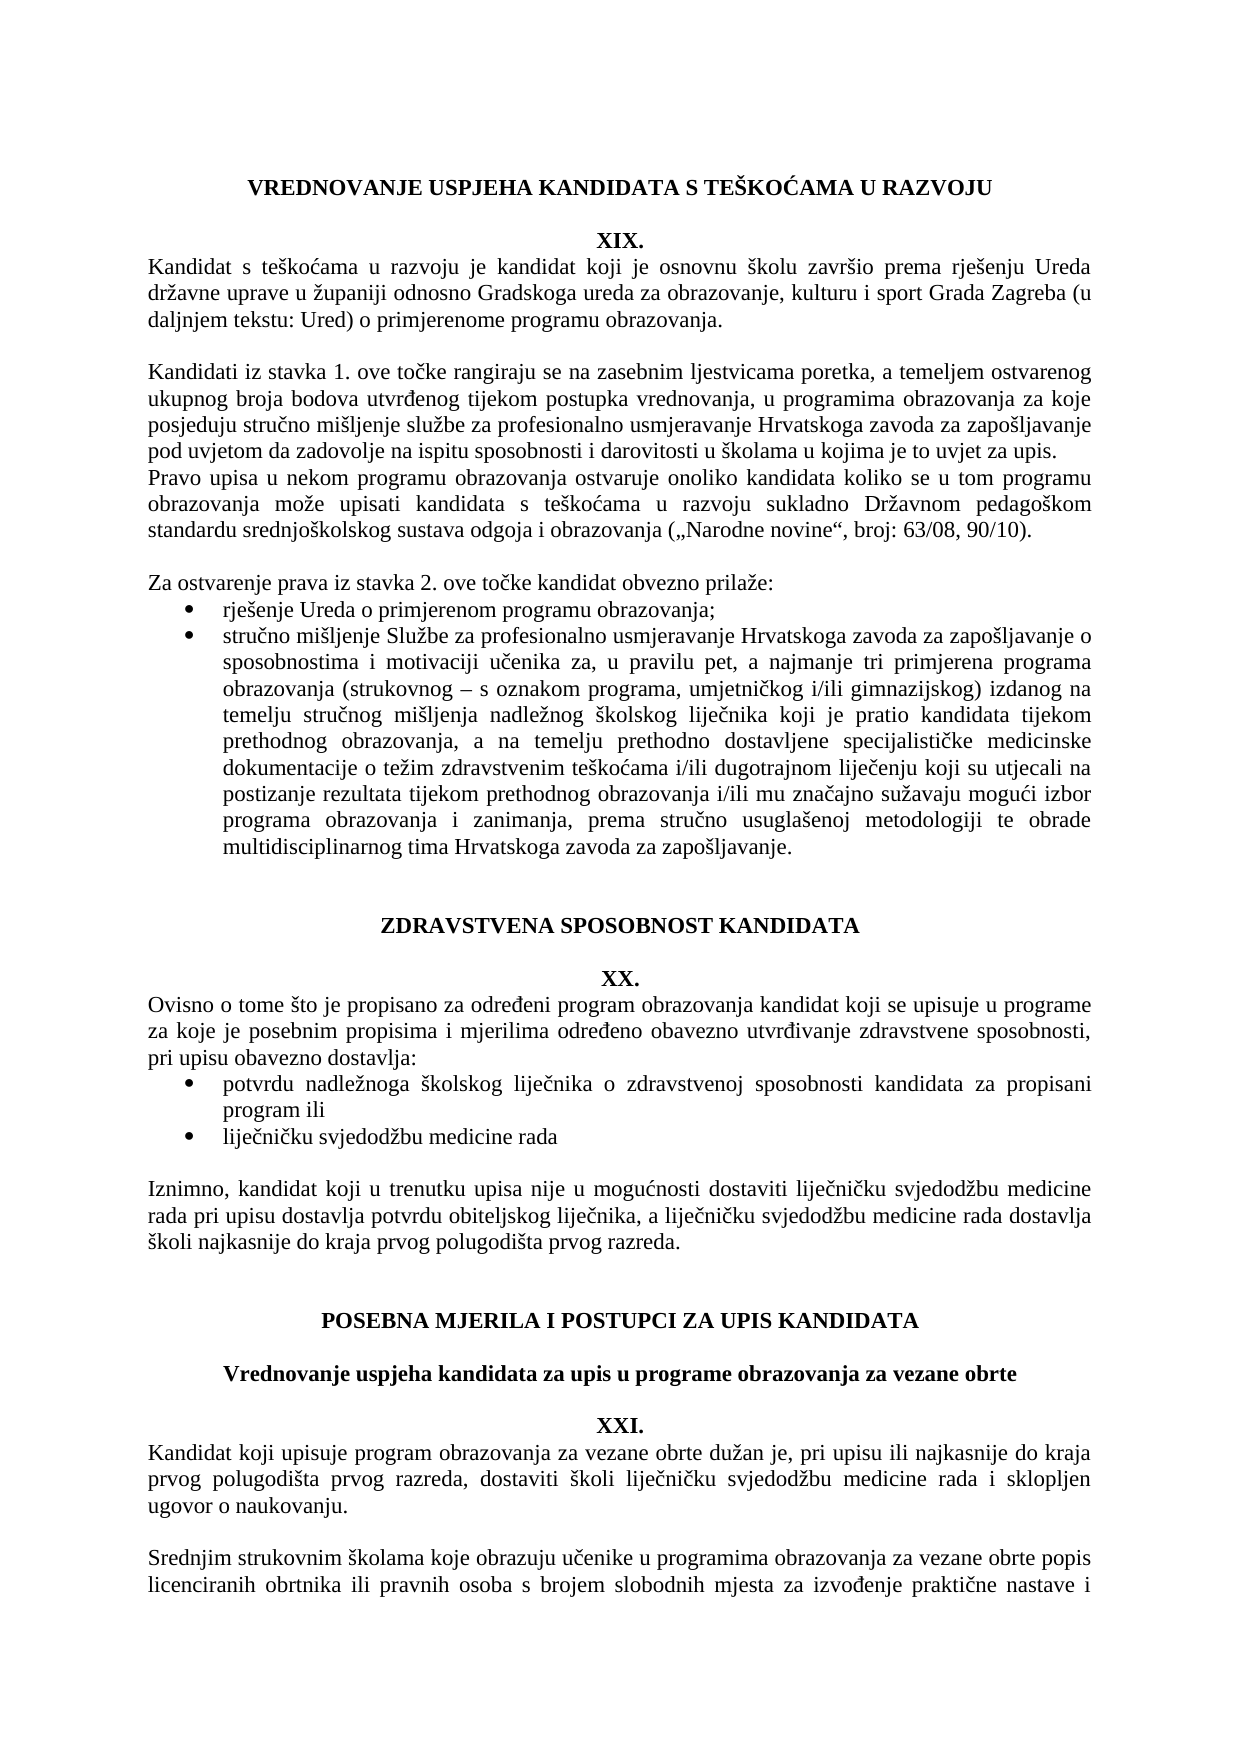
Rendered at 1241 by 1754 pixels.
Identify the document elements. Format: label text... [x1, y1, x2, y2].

text Pravo upisa u nekom programu obrazovanja ostvaruje onoliko kandidata koliko se u tom programu obrazovanja može upisati kandidata s teškoćama u razvoju sukladno Državnom pedagoškom standardu srednjoškolskog sustava odgoja i obrazovanja („Narodne novine“, broj: 63/08, 90/10). [148, 464, 1093, 543]
list liječničku svjedodžbu medicine rada [185, 1123, 1093, 1149]
text VREDNOVANJE USPJEHA KANDIDATA S TEŠKOĆAMA U RAZVOJU [148, 174, 1093, 200]
list stručno mišljenje Službe za profesionalno usmjeravanje Hrvatskoga zavoda za zapošljavanje o sposobnostima i motivaciji učenika za, u pravilu pet, a najmanje tri primjerena programa obrazovanja (strukovnog – s oznakom programa, umjetničkog i/ili gimnazijskog) izdanog na temelju stručnog mišljenja nadležnog školskog liječnika koji je pratio kandidata tijekom prethodnog obrazovanja, a na temelju prethodno dostavljene specijalističke medicinske dokumentacije o težim zdravstvenim teškoćama i/ili dugotrajnom liječenju koji su utjecali na postizanje rezultata tijekom prethodnog obrazovanja i/ili mu značajno sužavaju mogući izbor programa obrazovanja i zanimanja, prema stručno usuglašenoj metodologiji te obrade multidisciplinarnog tima Hrvatskoga zavoda za zapošljavanje. [185, 622, 1093, 859]
text POSEBNA MJERILA I POSTUPCI ZA UPIS KANDIDATA [148, 1307, 1093, 1333]
text Vrednovanje uspjeha kandidata za upis u programe obrazovanja za vezane obrte [148, 1360, 1093, 1386]
list rješenje Ureda o primjerenom programu obrazovanja; [185, 596, 1093, 622]
text XX. [148, 964, 1093, 991]
list potvrdu nadležnoga školskog liječnika o zdravstvenoj sposobnosti kandidata za propisani program ili [185, 1070, 1093, 1123]
text Kandidat s teškoćama u razvoju je kandidat koji je osnovnu školu završio prema rješenju Ureda državne uprave u županiji odnosno Gradskoga ureda za obrazovanje, kulturu i sport Grada Zagreba (u daljnjem tekstu: Ured) o primjerenome programu obrazovanja. [148, 253, 1093, 332]
text Za ostvarenje prava iz stavka 2. ove točke kandidat obvezno prilaže: [148, 569, 1093, 596]
text Kandidati iz stavka 1. ove točke rangiraju se na zasebnim ljestvicama poretka, a temeljem ostvarenog ukupnog broja bodova utvrđenog tijekom postupka vrednovanja, u programima obrazovanja za koje posjeduju stručno mišljenje službe za profesionalno usmjeravanje Hrvatskoga zavoda za zapošljavanje pod uvjetom da zadovolje na ispitu sposobnosti i darovitosti u školama u kojima je to uvjet za upis. [148, 358, 1093, 464]
text Ovisno o tome što je propisano za određeni program obrazovanja kandidat koji se upisuje u programe za koje je posebnim propisima i mjerilima određeno obavezno utvrđivanje zdravstvene sposobnosti, pri upisu obavezno dostavlja: [148, 991, 1093, 1070]
text Kandidat koji upisuje program obrazovanja za vezane obrte dužan je, pri upisu ili najkasnije do kraja prvog polugodišta prvog razreda, dostaviti školi liječničku svjedodžbu medicine rada i sklopljen ugovor o naukovanju. [148, 1439, 1093, 1518]
text Iznimno, kandidat koji u trenutku upisa nije u mogućnosti dostaviti liječničku svjedodžbu medicine rada pri upisu dostavlja potvrdu obiteljskog liječnika, a liječničku svjedodžbu medicine rada dostavlja školi najkasnije do kraja prvog polugodišta prvog razreda. [148, 1175, 1093, 1254]
text XIX. [148, 227, 1093, 253]
text ZDRAVSTVENA SPOSOBNOST KANDIDATA [148, 912, 1093, 938]
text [148, 1544, 1093, 1597]
text XXI. [148, 1413, 1093, 1439]
